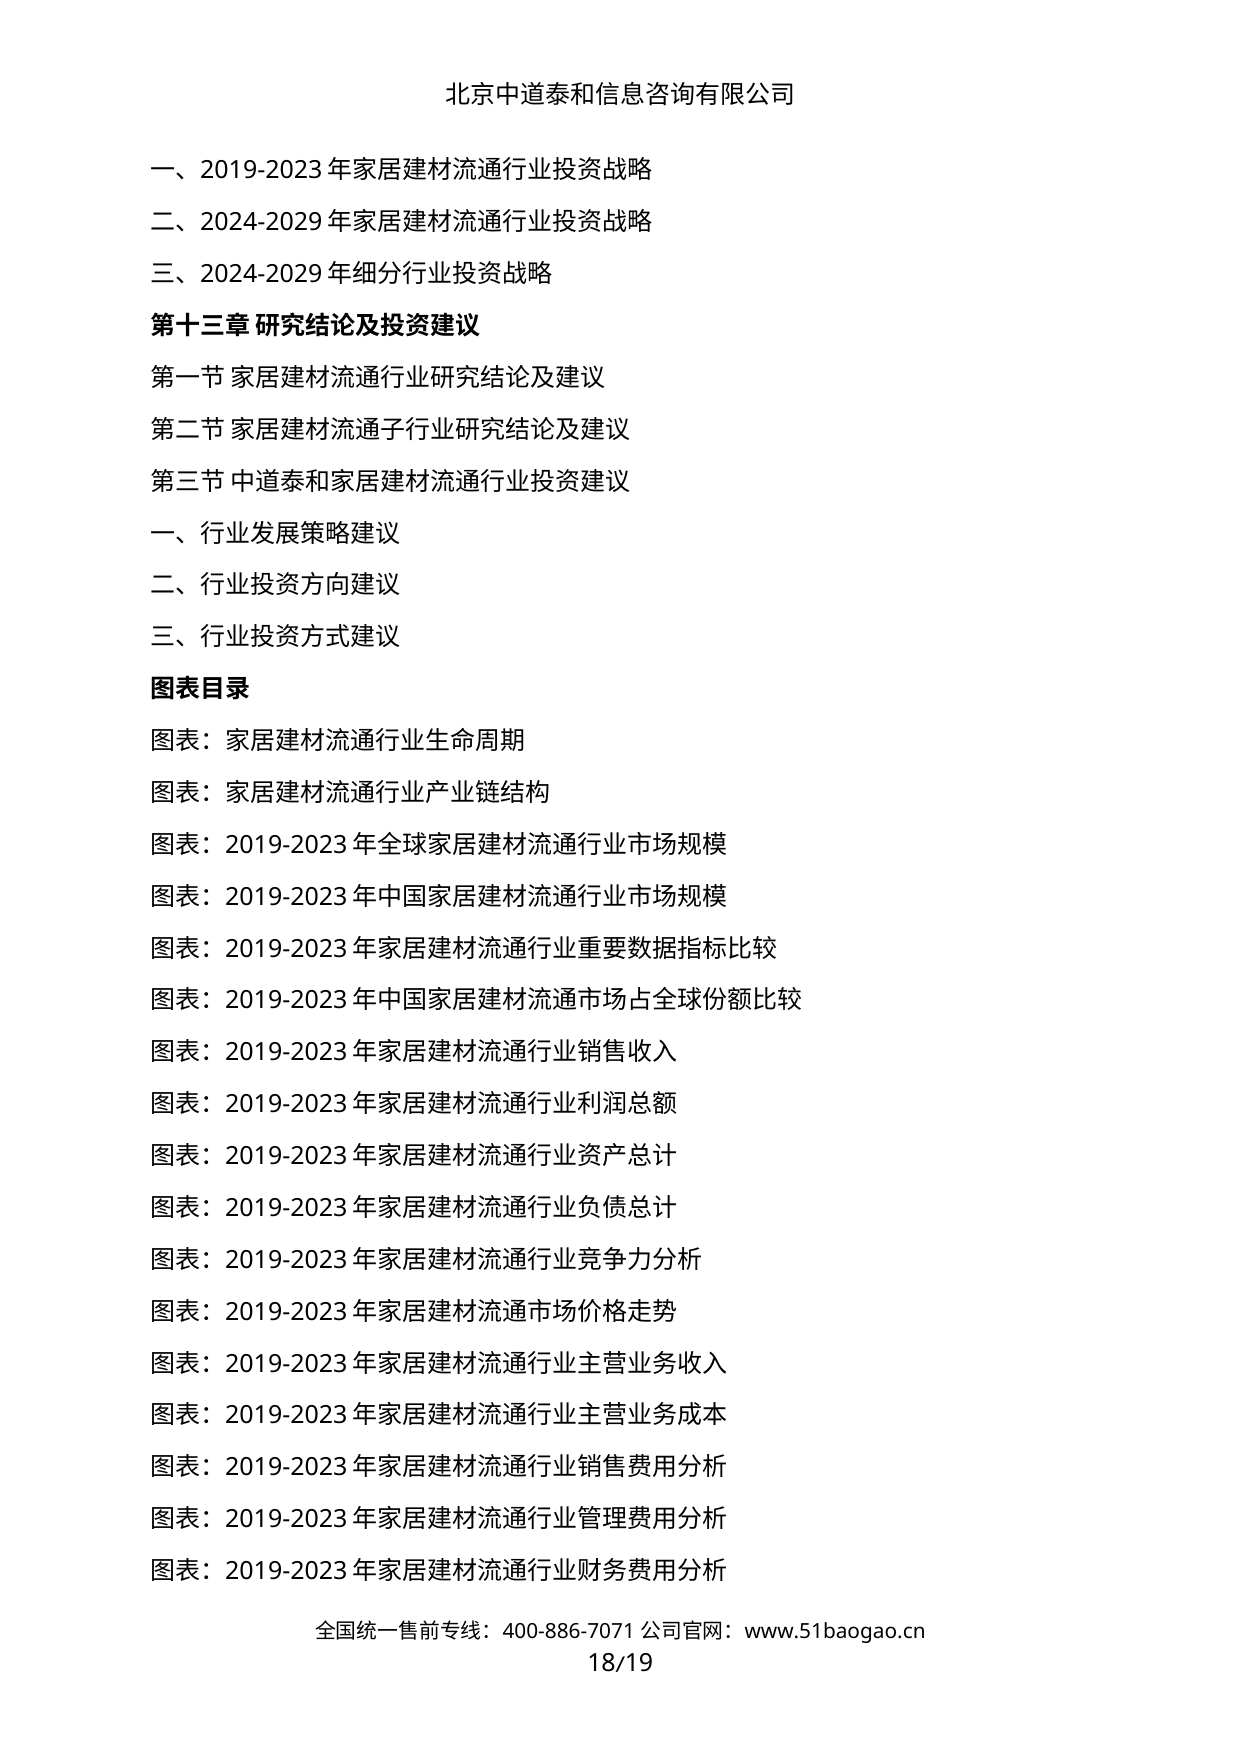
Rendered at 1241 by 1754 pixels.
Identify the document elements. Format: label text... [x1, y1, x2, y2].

text 第三节 中道泰和家居建材流通行业投资建议 [150, 461, 1090, 497]
text 图表：家居建材流通行业生命周期 [150, 721, 1090, 757]
text 图表：2019-2023年家居建材流通行业负债总计 [150, 1187, 1090, 1224]
text 图表：2019-2023年家居建材流通行业重要数据指标比较 [150, 928, 1090, 964]
text 图表：2019-2023年家居建材流通行业主营业务收入 [150, 1343, 1090, 1379]
text 第十三章 研究结论及投资建议 [150, 306, 1090, 342]
text 图表：2019-2023年中国家居建材流通市场占全球份额比较 [150, 980, 1090, 1016]
text 三、2024-2029年细分行业投资战略 [150, 254, 1090, 290]
text 图表：2019-2023年家居建材流通行业竞争力分析 [150, 1239, 1090, 1276]
text 图表：2019-2023年家居建材流通行业销售收入 [150, 1032, 1090, 1068]
text 图表：家居建材流通行业产业链结构 [150, 772, 1090, 809]
text 图表：2019-2023年家居建材流通行业销售费用分析 [150, 1447, 1090, 1483]
text 图表：2019-2023年家居建材流通行业资产总计 [150, 1136, 1090, 1172]
text 二、行业投资方向建议 [150, 565, 1090, 601]
text 二、2024-2029年家居建材流通行业投资战略 [150, 202, 1090, 238]
text 第二节 家居建材流通子行业研究结论及建议 [150, 409, 1090, 446]
text 图表：2019-2023年家居建材流通行业财务费用分析 [150, 1551, 1090, 1587]
text 图表：2019-2023年家居建材流通市场价格走势 [150, 1291, 1090, 1327]
text 一、行业发展策略建议 [150, 513, 1090, 549]
text 图表：2019-2023年家居建材流通行业利润总额 [150, 1084, 1090, 1120]
text 图表：2019-2023年全球家居建材流通行业市场规模 [150, 824, 1090, 861]
text 图表：2019-2023年中国家居建材流通行业市场规模 [150, 876, 1090, 912]
text 图表：2019-2023年家居建材流通行业主营业务成本 [150, 1395, 1090, 1431]
text 图表目录 [150, 669, 1090, 705]
text 第一节 家居建材流通行业研究结论及建议 [150, 357, 1090, 394]
text 一、2019-2023年家居建材流通行业投资战略 [150, 150, 1090, 186]
text 三、行业投资方式建议 [150, 617, 1090, 653]
text 图表：2019-2023年家居建材流通行业管理费用分析 [150, 1499, 1090, 1535]
